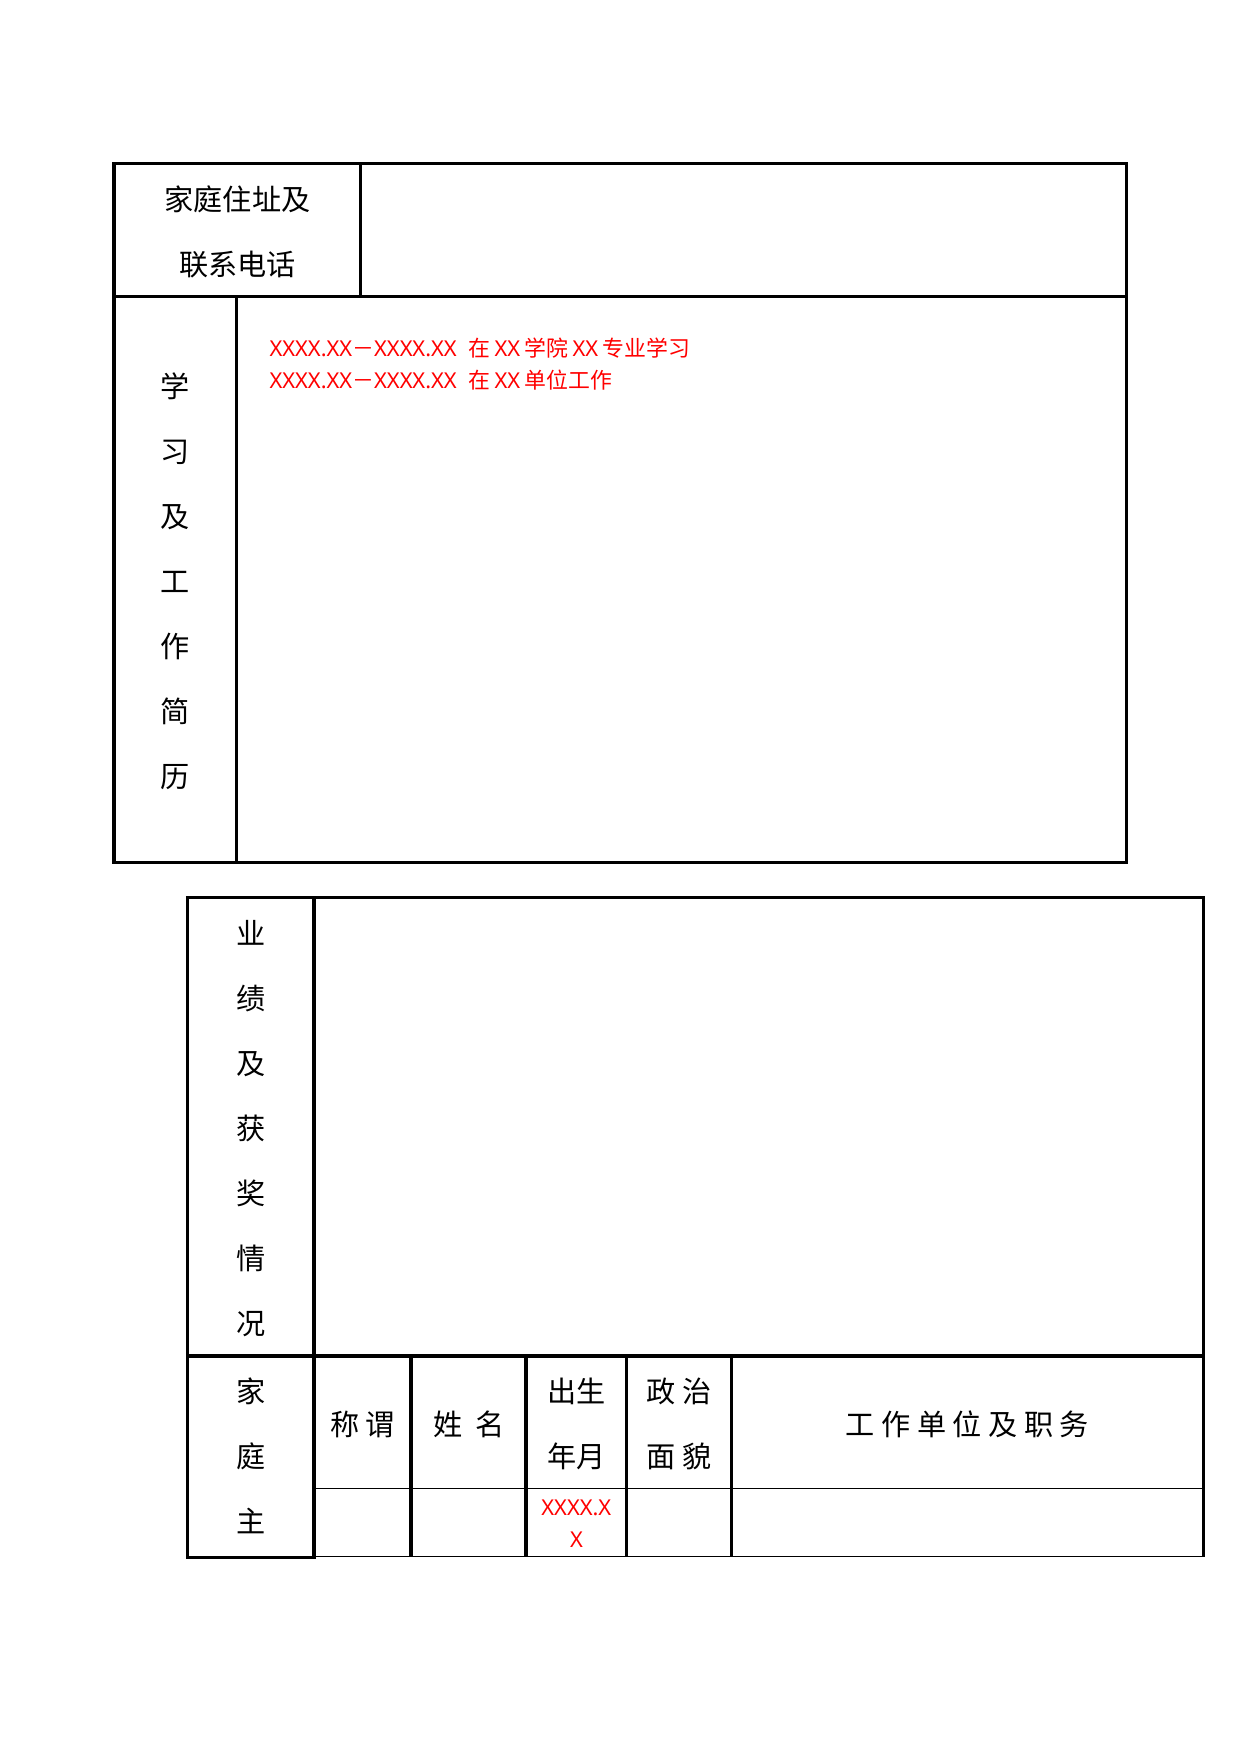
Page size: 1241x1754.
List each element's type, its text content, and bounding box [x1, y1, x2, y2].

table_cell 政 治 面 貌 [628, 1358, 730, 1487]
table_cell XXXX.XX [528, 1489, 625, 1556]
table_cell 工 作 单 位 及 职 务 [733, 1358, 1202, 1487]
table_cell 家 庭 主 要 成 员 及 重 要 社 会 关 系 [189, 1358, 312, 1556]
table_header 业 绩 及 获 奖 情 况 [189, 899, 312, 1354]
table_header [316, 899, 1202, 1354]
table_cell 称 谓 [316, 1358, 409, 1487]
table_cell [362, 165, 1125, 295]
table_cell [628, 1489, 730, 1556]
table_cell 出生年月 [528, 1358, 625, 1487]
table_cell [733, 1489, 1202, 1556]
table_cell XXXX.XX－XXXX.XX 在XX学院XX专业学习 XXXX.XX－XXXX.XX 在XX单位工作 [238, 298, 1125, 861]
table_cell 姓 名 [413, 1358, 524, 1487]
table_cell 学 习 及 工 作 简 历 [116, 298, 235, 861]
table_cell [316, 1489, 409, 1556]
table_cell 家庭住址及 联系电话 [116, 165, 359, 295]
table_cell [413, 1489, 524, 1556]
